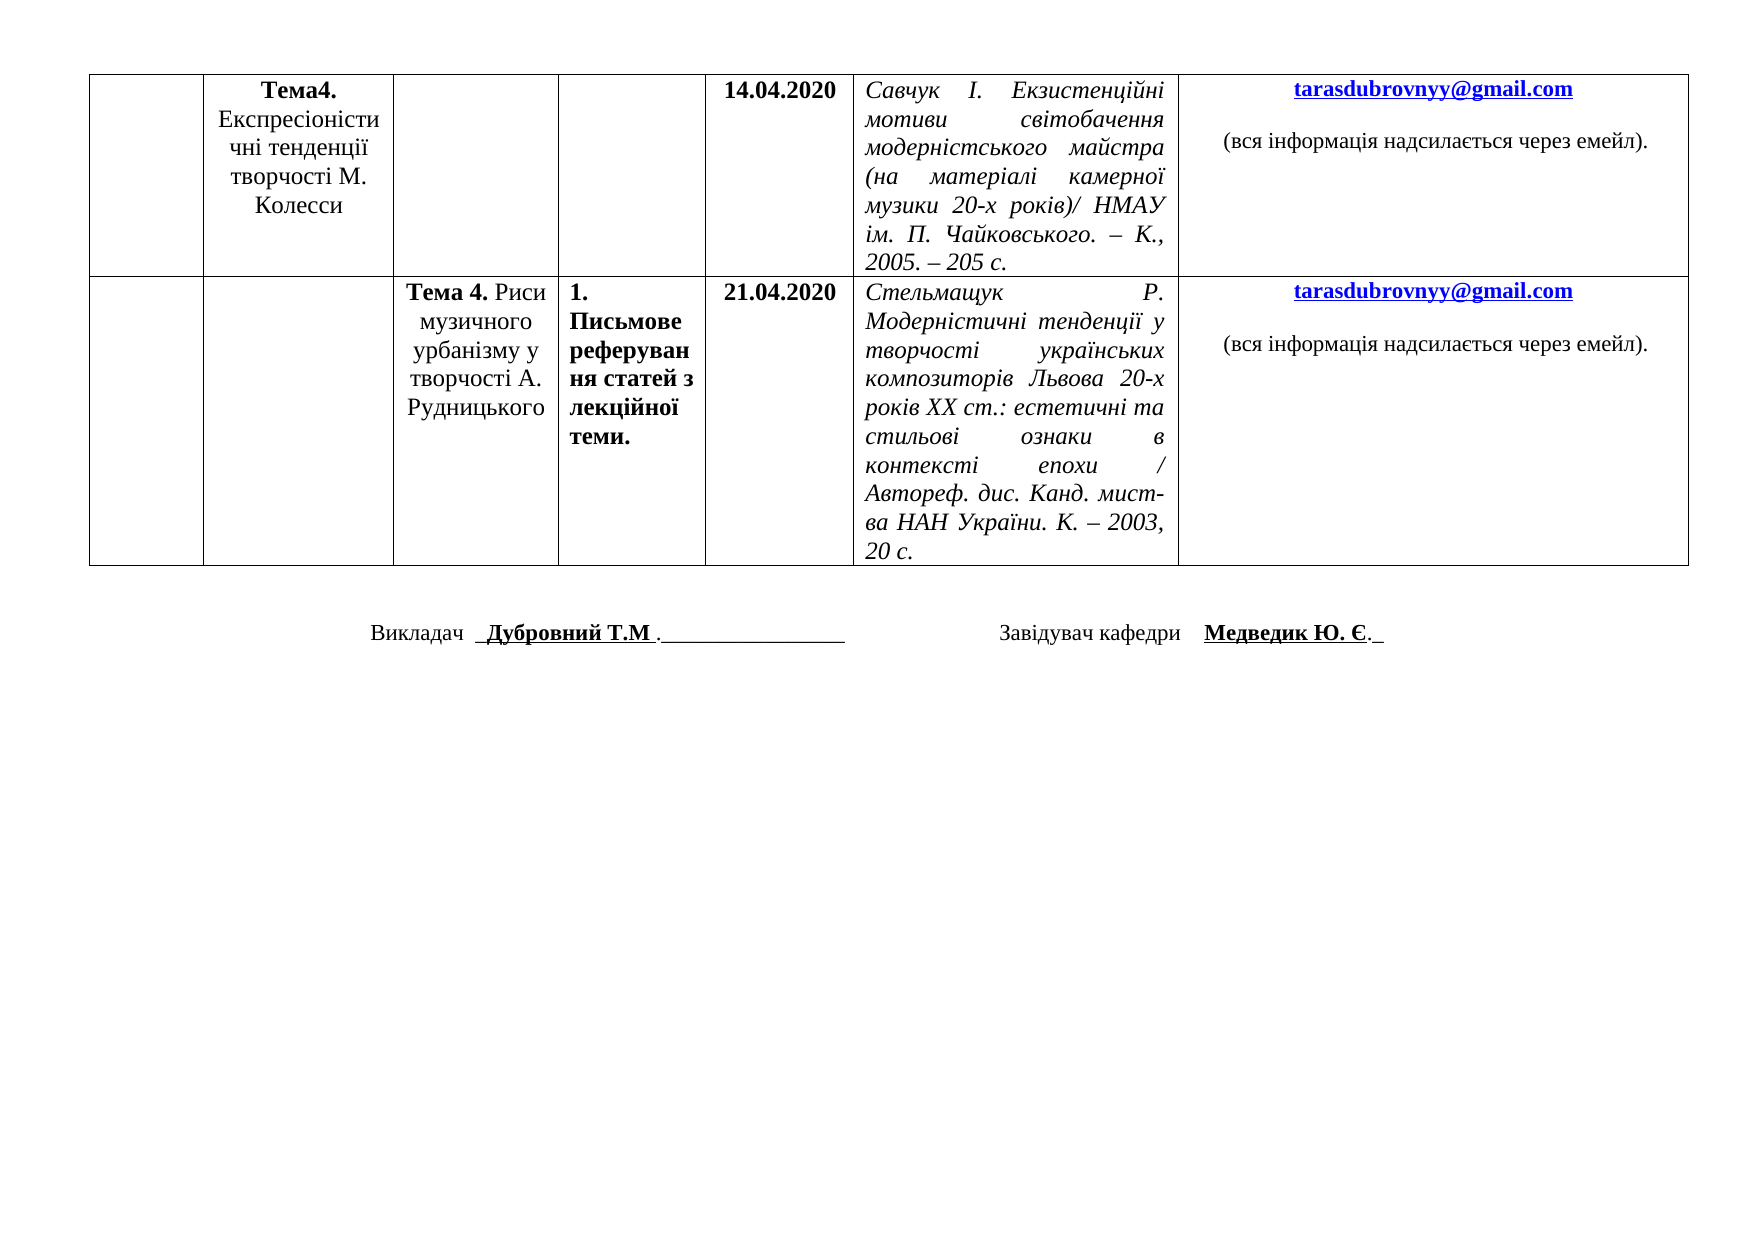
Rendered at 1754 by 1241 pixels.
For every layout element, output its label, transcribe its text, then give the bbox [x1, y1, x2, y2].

table_cell 1. Письмове реферування статей з лекційної теми. [559, 277, 705, 565]
table_cell Стельмащук Р. Модерністичні тенденції у творчості українських композиторів Львова 20-х років ХХ ст.: естетичні та стильові ознаки в контексті епохи / Автореф. дис. Канд. мист-ва НАН України. К. – 2003, 20 с. [854, 277, 1178, 565]
table_cell 14.04.2020 [706, 75, 853, 276]
table_cell [90, 277, 203, 565]
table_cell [1179, 75, 1688, 276]
table_cell tarasdubrovnyy@gmail.com (вся інформація надсилається через емейл). [1179, 277, 1688, 565]
text Викладач _Дубровний Т.М .________________ Завідувач кафедри Медведик Ю. Є._ [88, 619, 1665, 645]
table_cell 21.04.2020 [706, 277, 853, 565]
table_cell [90, 75, 203, 276]
table_cell Савчук І. Екзистенційні мотиви світобачення модерністського майстра (на матеріалі камерної музики 20-х років)/ НМАУ ім. П. Чайковського. – К., 2005. – 205 с. [854, 75, 1178, 276]
table_cell [394, 75, 558, 276]
table_cell [559, 75, 705, 276]
table_cell Тема4. Експресіоністичні тенденції творчості М. Колесси [204, 75, 393, 276]
table_cell Тема 4. Риси музичного урбанізму у творчості А. Рудницького [394, 277, 558, 565]
table_cell [204, 277, 393, 565]
